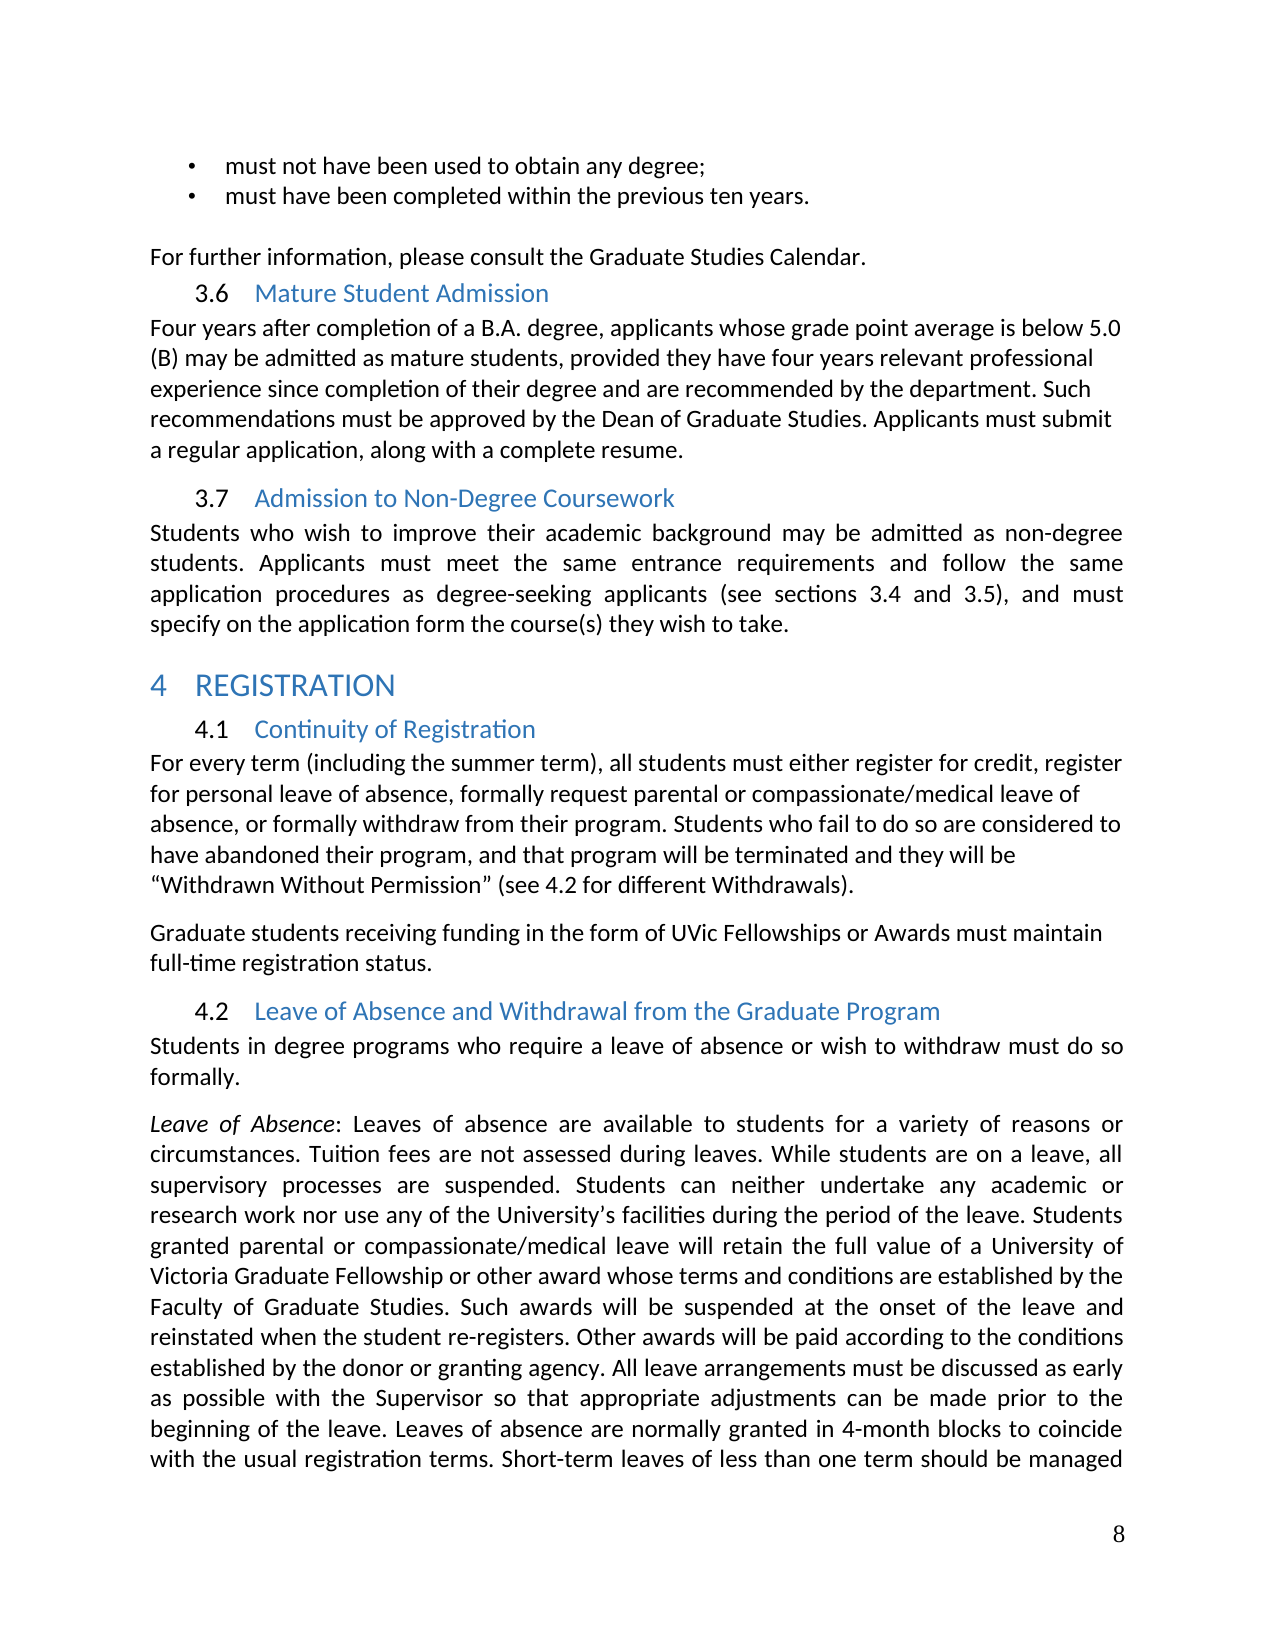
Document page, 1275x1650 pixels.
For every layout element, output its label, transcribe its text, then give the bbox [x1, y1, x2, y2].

text Students who wish to improve their academic background may be admitted as non-degree students. Applicants must meet the same entrance requirements and follow the same application procedures as degree-seeking applicants (see sections 3.4 and 3.5), and must specify on the application form the course(s) they wish to take. [150, 517, 1125, 639]
text Four years after completion of a B.A. degree, applicants whose grade point average is below 5.0 (B) may be admitted as mature students, provided they have four years relevant professional experience since completion of their degree and are recommended by the department. Such recommendations must be approved by the Dean of Graduate Studies. Applicants must submit a regular application, along with a complete resume. [150, 312, 1125, 464]
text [150, 1108, 1125, 1474]
subtitle Continuity of Registration [194, 712, 1125, 745]
text For every term (including the summer term), all students must either register for credit, register for personal leave of absence, formally request parental or compassionate/medical leave of absence, or formally withdraw from their program. Students who fail to do so are considered to have abandoned their program, and that program will be terminated and they will be “Withdrawn Without Permission” (see 4.2 for different Withdrawals). [150, 748, 1125, 900]
subtitle Admission to Non-Degree Coursework [194, 481, 1125, 514]
subtitle REGISTRATION [150, 664, 1125, 704]
text Students in degree programs who require a leave of absence or wish to withdraw must do so formally. [150, 1030, 1125, 1091]
subtitle Mature Student Admission [194, 276, 1125, 309]
subtitle Leave of Absence and Withdrawal from the Graduate Program [194, 994, 1125, 1028]
list must have been completed within the previous ten years. [187, 181, 1125, 211]
list must not have been used to obtain any degree; [187, 150, 1125, 181]
text For further information, please consult the Graduate Studies Calendar. [150, 242, 1125, 272]
text Graduate students receiving funding in the form of UVic Fellowships or Awards must maintain full-time registration status. [150, 917, 1125, 978]
